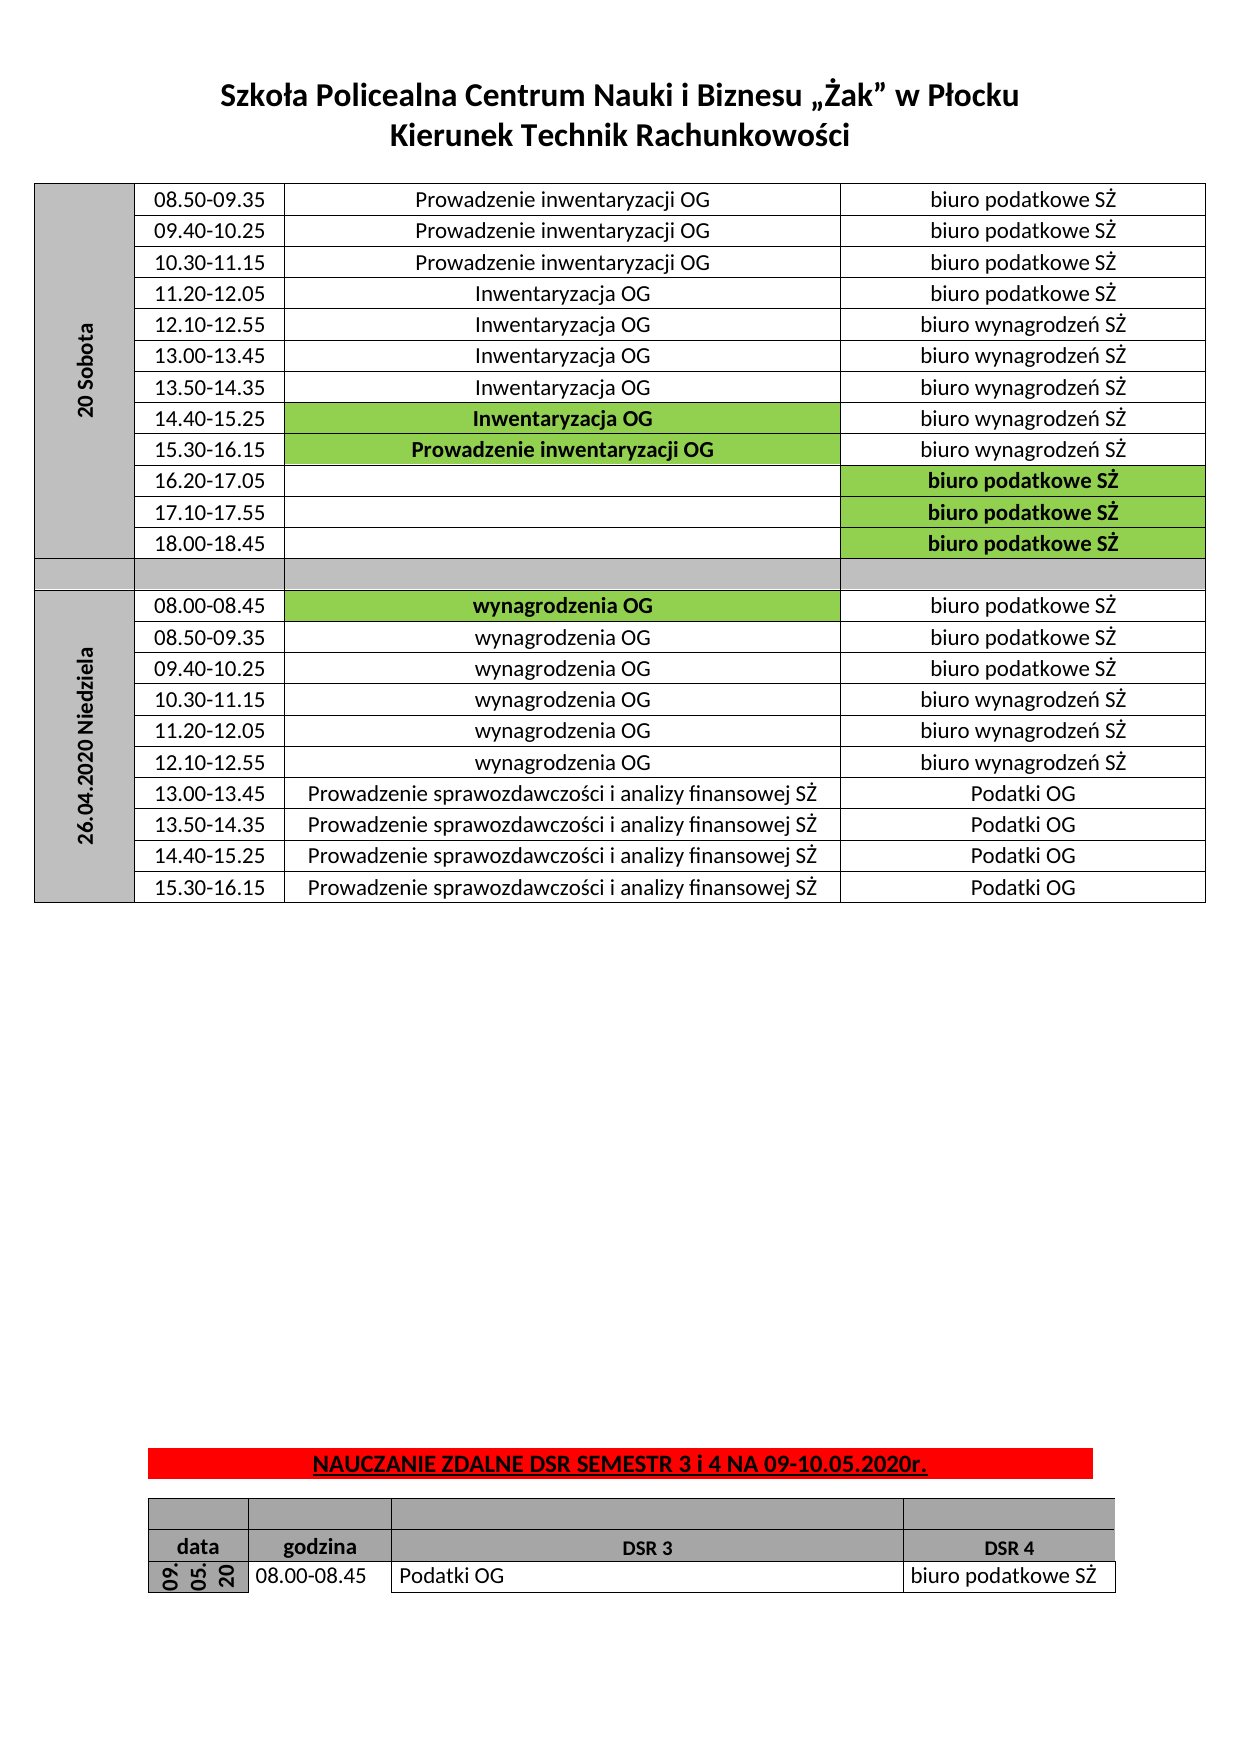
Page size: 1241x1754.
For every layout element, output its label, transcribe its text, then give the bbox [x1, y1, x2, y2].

table_cell biuro podatkowe SŻ [841, 278, 1205, 308]
table_cell Prowadzenie sprawozdawczości i analizy finansowej SŻ [285, 809, 840, 839]
table_cell Prowadzenie inwentaryzacji OG [285, 247, 840, 277]
table_cell Inwentaryzacja OG [285, 278, 840, 308]
table_cell 25.04.2020 Sobota [35, 184, 134, 558]
table_cell biuro podatkowe SŻ [841, 591, 1205, 621]
table_header [392, 1499, 903, 1529]
table_cell wynagrodzenia OG [285, 591, 840, 621]
table_cell data [149, 1530, 248, 1561]
table_cell Prowadzenie sprawozdawczości i analizy finansowej SŻ [285, 841, 840, 871]
table_cell Inwentaryzacja OG [285, 341, 840, 371]
table_cell biuro wynagrodzeń SŻ [841, 372, 1205, 402]
table_cell [285, 528, 840, 558]
table_cell DSR 4 [904, 1529, 1115, 1561]
table_cell Podatki OG [841, 809, 1205, 839]
table_cell DSR 3 [392, 1530, 903, 1561]
table_cell Podatki OG [841, 841, 1205, 871]
table_cell [35, 559, 134, 589]
table_cell Prowadzenie inwentaryzacji OG [285, 434, 840, 464]
table_cell 11.20-12.05 [135, 716, 284, 746]
table_cell 09.40-10.25 [135, 653, 284, 683]
table_cell wynagrodzenia OG [285, 653, 840, 683]
table_cell 08.50-09.35 [135, 622, 284, 652]
table_cell 13.00-13.45 [135, 341, 284, 371]
table_cell godzina [249, 1530, 391, 1561]
table_cell biuro podatkowe SŻ [841, 216, 1205, 246]
table_cell biuro wynagrodzeń SŻ [841, 747, 1205, 777]
table_cell 10.30-11.15 [135, 684, 284, 714]
table_cell Inwentaryzacja OG [285, 403, 840, 433]
table_header [904, 1499, 1115, 1529]
table_cell 09.40-10.25 [135, 216, 284, 246]
table_cell 12.10-12.55 [135, 309, 284, 339]
text NAUCZANIE ZDALNE DSR SEMESTR 3 i 4 NA 09-10.05.2020r. [148, 1448, 1093, 1479]
table_cell 09.05.2020 Sobota [149, 1562, 248, 1592]
table_cell 17.10-17.55 [135, 497, 284, 527]
table_cell biuro podatkowe SŻ [841, 247, 1205, 277]
table_cell biuro podatkowe SŻ [841, 497, 1205, 527]
table_cell wynagrodzenia OG [285, 622, 840, 652]
table_cell Prowadzenie sprawozdawczości i analizy finansowej SŻ [285, 872, 840, 902]
table_cell biuro podatkowe SŻ [841, 622, 1205, 652]
table_cell biuro wynagrodzeń SŻ [841, 434, 1205, 464]
table_cell biuro podatkowe SŻ [841, 466, 1205, 496]
table_cell Prowadzenie inwentaryzacji OG [285, 216, 840, 246]
table_cell [285, 497, 840, 527]
table_cell biuro wynagrodzeń SŻ [841, 716, 1205, 746]
table_cell 13.50-14.35 [135, 372, 284, 402]
table_cell 18.00-18.45 [135, 528, 284, 558]
table_header [249, 1499, 391, 1529]
table_cell Inwentaryzacja OG [285, 309, 840, 339]
table_cell wynagrodzenia OG [285, 747, 840, 777]
table_cell biuro wynagrodzeń SŻ [841, 684, 1205, 714]
table_cell Prowadzenie sprawozdawczości i analizy finansowej SŻ [285, 778, 840, 808]
table_cell [841, 559, 1205, 589]
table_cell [285, 184, 840, 214]
table_cell biuro wynagrodzeń SŻ [841, 403, 1205, 433]
table_cell wynagrodzenia OG [285, 716, 840, 746]
table_header [149, 1499, 248, 1529]
table_cell Inwentaryzacja OG [285, 372, 840, 402]
table_cell Podatki OG [841, 872, 1205, 902]
table_cell 13.50-14.35 [135, 809, 284, 839]
table_cell 11.20-12.05 [135, 278, 284, 308]
table_cell 15.30-16.15 [135, 434, 284, 464]
table_cell 10.30-11.15 [135, 247, 284, 277]
table_cell biuro podatkowe SŻ [841, 184, 1205, 214]
table_cell 08.00-08.45 [135, 591, 284, 621]
table_cell 12.10-12.55 [135, 747, 284, 777]
table_cell 14.40-15.25 [135, 841, 284, 871]
table_cell Podatki OG [841, 778, 1205, 808]
table_cell 26.04.2020 Niedziela [35, 591, 134, 902]
table_cell biuro podatkowe SŻ [904, 1562, 1115, 1592]
table_cell [285, 559, 840, 589]
table_cell biuro wynagrodzeń SŻ [841, 309, 1205, 339]
table_cell biuro wynagrodzeń SŻ [841, 341, 1205, 371]
table_cell 13.00-13.45 [135, 778, 284, 808]
table_cell 08.00-08.45 [249, 1562, 391, 1592]
table_cell wynagrodzenia OG [285, 684, 840, 714]
table_cell 15.30-16.15 [135, 872, 284, 902]
table_cell 08.50-09.35 [135, 184, 284, 214]
table_cell [285, 466, 840, 496]
table_cell [135, 559, 284, 589]
table_cell biuro podatkowe SŻ [841, 653, 1205, 683]
table_cell biuro podatkowe SŻ [841, 528, 1205, 558]
table_cell Podatki OG [392, 1562, 903, 1592]
table_cell 16.20-17.05 [135, 466, 284, 496]
table_cell 14.40-15.25 [135, 403, 284, 433]
